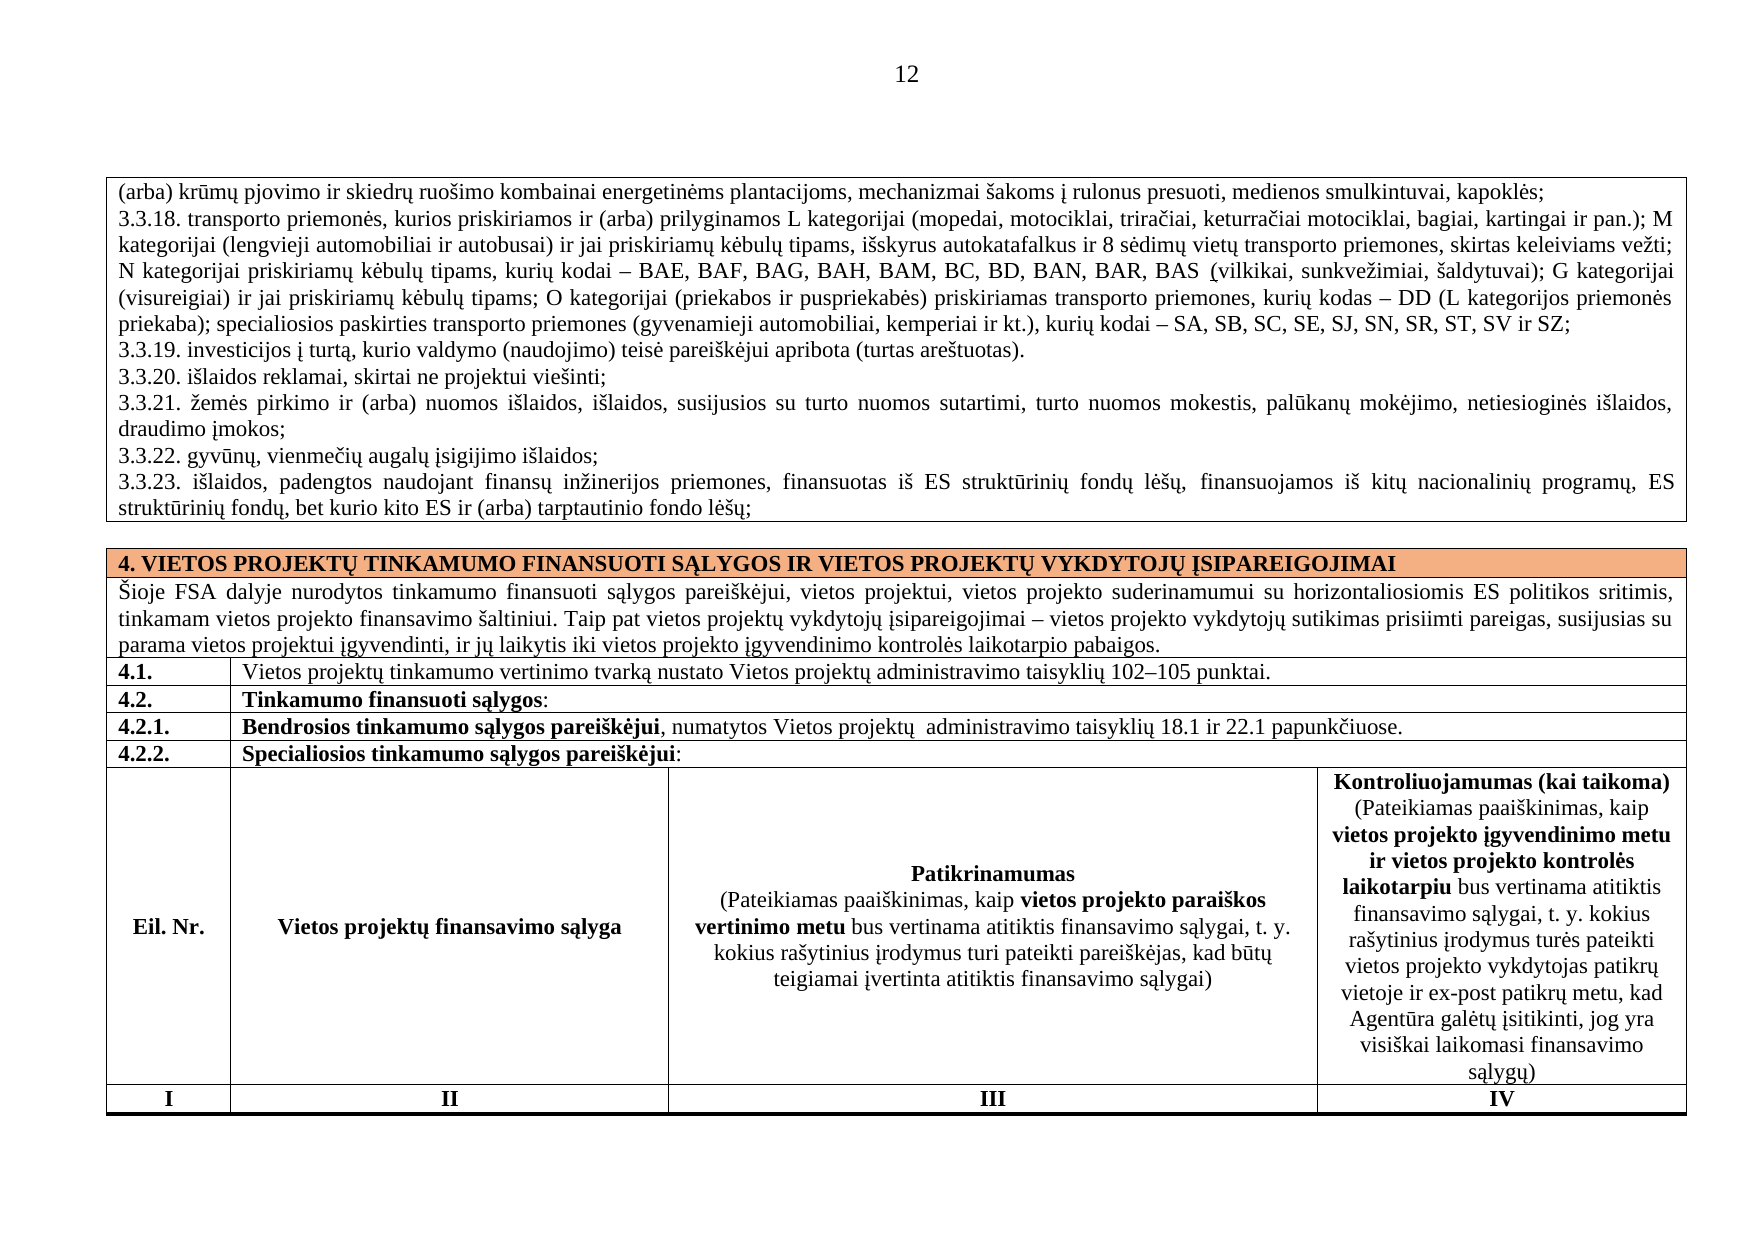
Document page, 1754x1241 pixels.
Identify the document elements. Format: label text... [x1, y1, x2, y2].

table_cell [107, 178, 1686, 521]
table_cell Vietos projektų finansavimo sąlyga [231, 768, 668, 1084]
table_cell 4.2. [107, 686, 230, 712]
table_cell II [231, 1085, 668, 1112]
table_cell Specialiosios tinkamumo sąlygos pareiškėjui: [231, 741, 1686, 767]
table_header 4. VIETOS PROJEKTŲ TINKAMUMO FINANSUOTI SĄLYGOS IR VIETOS PROJEKTŲ VYKDYTOJŲ ĮSIPAREIGOJIMAI [107, 549, 1686, 577]
table_cell Vietos projektų tinkamumo vertinimo tvarką nustato Vietos projektų administravimo taisyklių 102–105 punktai. [231, 658, 1686, 685]
table_cell III [669, 1085, 1317, 1112]
table_cell Kontroliuojamumas (kai taikoma) (Pateikiamas paaiškinimas, kaip vietos projekto įgyvendinimo metu ir vietos projekto kontrolės laikotarpiu bus vertinama atitiktis finansavimo sąlygai, t. y. kokius rašytinius įrodymus turės pateikti vietos projekto vykdytojas patikrų vietoje ir ex-post patikrų metu, kad Agentūra galėtų įsitikinti, jog yra visiškai laikomasi finansavimo sąlygų) [1318, 768, 1686, 1084]
table_cell Eil. Nr. [107, 768, 230, 1084]
table_cell Bendrosios tinkamumo sąlygos pareiškėjui, numatytos Vietos projektų administravimo taisyklių 18.1 ir 22.1 papunkčiuose. [231, 713, 1686, 739]
table_cell 4.2.2. [107, 741, 230, 767]
table_cell Patikrinamumas (Pateikiamas paaiškinimas, kaip vietos projekto paraiškos vertinimo metu bus vertinama atitiktis finansavimo sąlygai, t. y. kokius rašytinius įrodymus turi pateikti pareiškėjas, kad būtų teigiamai įvertinta atitiktis finansavimo sąlygai) [669, 768, 1317, 1084]
table_cell IV [1318, 1085, 1686, 1112]
table_cell Šioje FSA dalyje nurodytos tinkamumo finansuoti sąlygos pareiškėjui, vietos projektui, vietos projekto suderinamumui su horizontaliosiomis ES politikos sritimis, tinkamam vietos projekto finansavimo šaltiniui. Taip pat vietos projektų vykdytojų įsipareigojimai – vietos projekto vykdytojų sutikimas prisiimti pareigas, susijusias su parama vietos projektui įgyvendinti, ir jų laikytis iki vietos projekto įgyvendinimo kontrolės laikotarpio pabaigos. [107, 578, 1686, 657]
table_cell 4.1. [107, 658, 230, 685]
table_cell I [107, 1085, 230, 1112]
table_cell Tinkamumo finansuoti sąlygos: [231, 686, 1686, 712]
table_cell 4.2.1. [107, 713, 230, 739]
